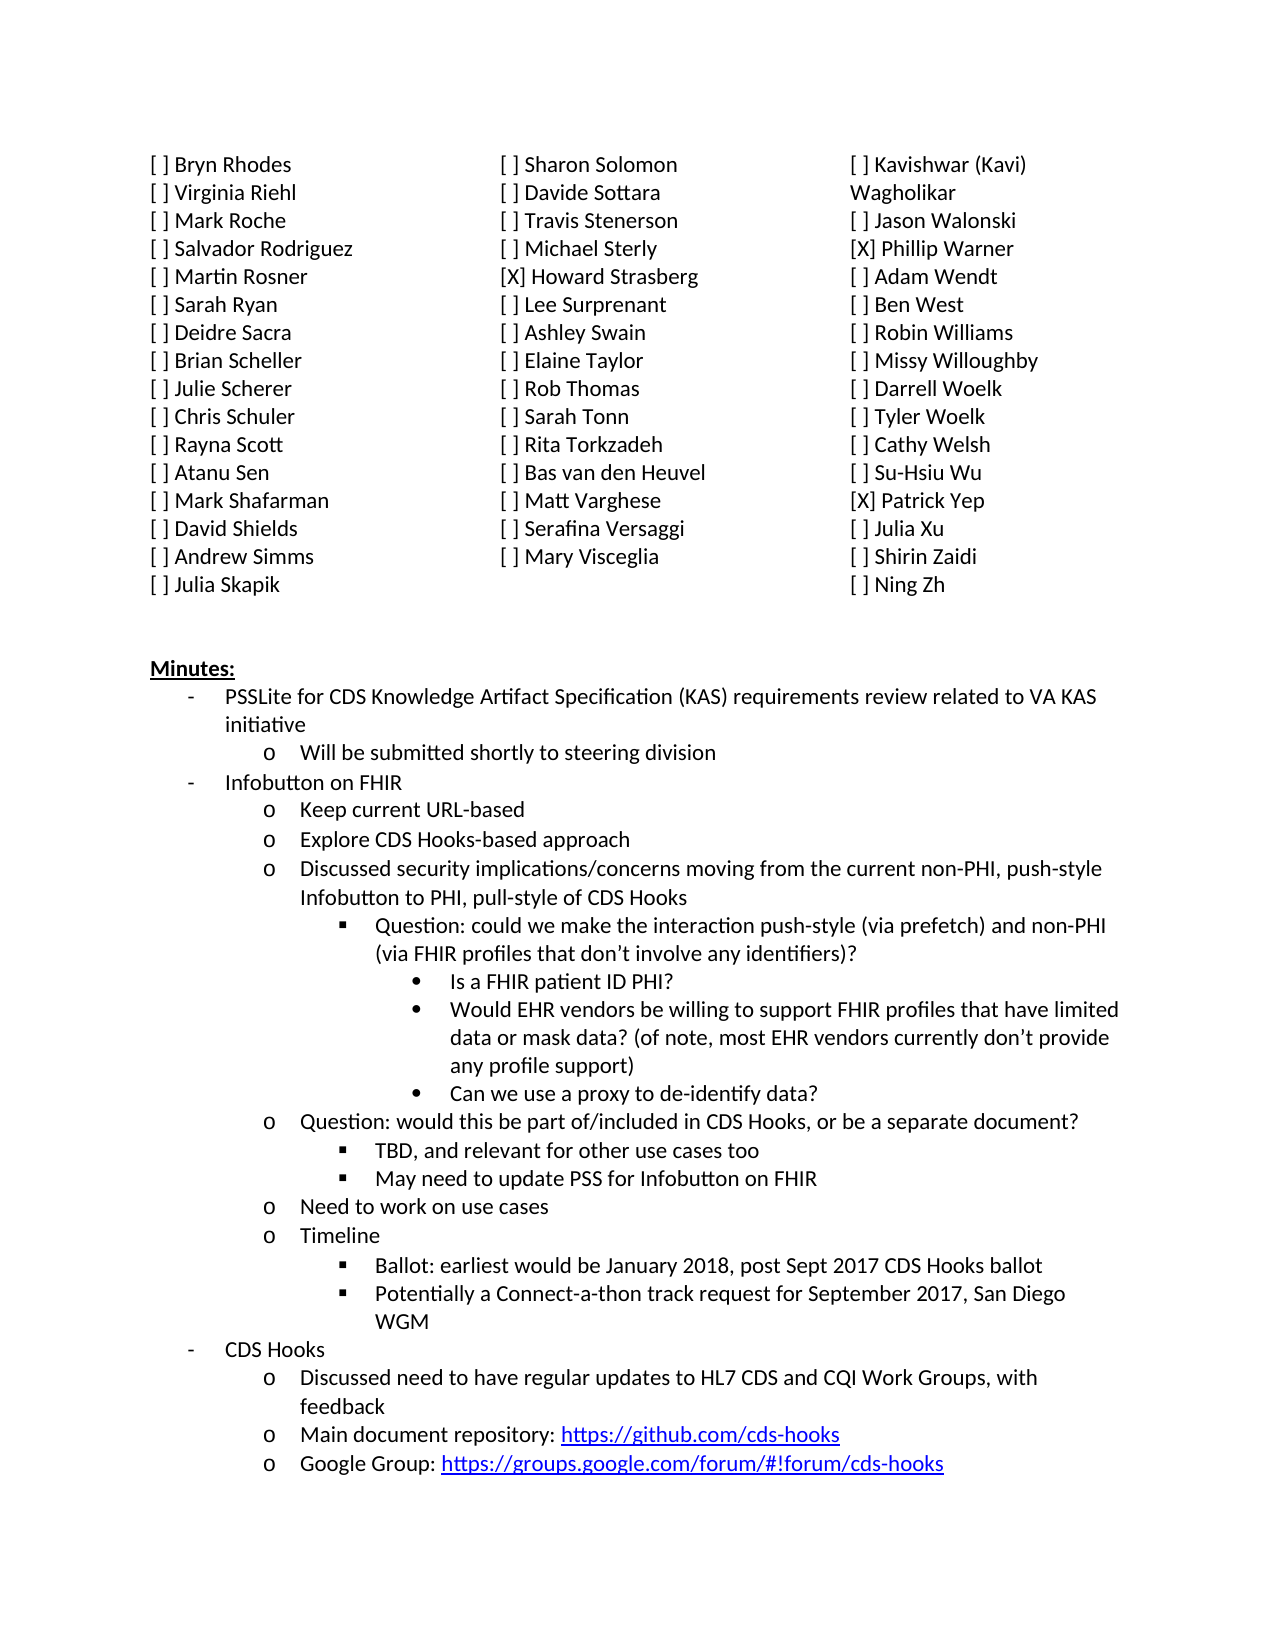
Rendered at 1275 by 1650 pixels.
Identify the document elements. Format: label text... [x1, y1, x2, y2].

list Timeline [262, 1222, 1125, 1251]
list Question: could we make the interaction push-style (via prefetch) and non-PHI (via FHIR profiles that don’t involve any identifiers)? [337, 911, 1125, 967]
list Is a FHIR patient ID PHI? [412, 967, 1125, 995]
list May need to update PSS for Infobutton on FHIR [337, 1164, 1125, 1192]
list PSSLite for CDS Knowledge Artifact Specification (KAS) requirements review related to VA KAS initiative [187, 682, 1125, 738]
text [ ] Ning Zh [850, 570, 1125, 598]
text [ ] Andrew Simms [150, 542, 425, 570]
list Main document repository: https://github.com/cds-hooks [262, 1420, 1125, 1449]
text [ ] Davide Sottara [500, 178, 775, 206]
text [ ] Ashley Swain [500, 318, 775, 346]
text [ ] Darrell Woelk [850, 374, 1125, 402]
text [ ] Sarah Tonn [500, 402, 775, 430]
list CDS Hooks [187, 1335, 1125, 1363]
text [ ] Shirin Zaidi [850, 542, 1125, 570]
text [ ] Deidre Sacra [150, 318, 425, 346]
text [ ] Mark Roche [150, 206, 425, 234]
text [X] Phillip Warner [850, 234, 1125, 262]
text [ ] Julia Skapik [150, 570, 425, 598]
text [ ] Jason Walonski [850, 206, 1125, 234]
list Keep current URL-based [262, 796, 1125, 825]
text [ ] Sharon Solomon [500, 150, 775, 178]
text [ ] Sarah Ryan [150, 290, 425, 318]
text [ ] Lee Surprenant [500, 290, 775, 318]
text [ ] Kavishwar (Kavi) Wagholikar [850, 150, 1125, 206]
text [X] Patrick Yep [850, 486, 1125, 514]
text [X] Howard Strasberg [500, 262, 775, 290]
text [ ] Julia Xu [850, 514, 1125, 542]
text [ ] Matt Varghese [500, 486, 775, 514]
text [ ] Virginia Riehl [150, 178, 425, 206]
text Minutes: [150, 654, 1125, 682]
list Infobutton on FHIR [187, 768, 1125, 796]
list Will be submitted shortly to steering division [262, 738, 1125, 768]
text [ ] Adam Wendt [850, 262, 1125, 290]
list Need to work on use cases [262, 1192, 1125, 1222]
text [ ] Bas van den Heuvel [500, 458, 775, 486]
text [ ] Julie Scherer [150, 374, 425, 402]
list Google Group: https://groups.google.com/forum/#!forum/cds-hooks [262, 1449, 1125, 1478]
list Can we use a proxy to de-identify data? [412, 1079, 1125, 1107]
text [ ] Atanu Sen [150, 458, 425, 486]
text [ ] Rob Thomas [500, 374, 775, 402]
text [ ] Serafina Versaggi [500, 514, 775, 542]
text [ ] Rita Torkzadeh [500, 430, 775, 458]
text [ ] Su-Hsiu Wu [850, 458, 1125, 486]
text [ ] Michael Sterly [500, 234, 775, 262]
text [ ] Mary Visceglia [500, 542, 775, 570]
text [ ] Chris Schuler [150, 402, 425, 430]
list Explore CDS Hooks-based approach [262, 825, 1125, 854]
text [ ] Tyler Woelk [850, 402, 1125, 430]
list Question: would this be part of/included in CDS Hooks, or be a separate document? [262, 1107, 1125, 1136]
list TBD, and relevant for other use cases too [337, 1136, 1125, 1164]
text [ ] Cathy Welsh [850, 430, 1125, 458]
text [ ] Bryn Rhodes [150, 150, 425, 178]
text [ ] Travis Stenerson [500, 206, 775, 234]
list Discussed need to have regular updates to HL7 CDS and CQI Work Groups, with feedback [262, 1363, 1125, 1420]
text [ ] Ben West [850, 290, 1125, 318]
text [ ] Martin Rosner [150, 262, 425, 290]
list Ballot: earliest would be January 2018, post Sept 2017 CDS Hooks ballot [337, 1251, 1125, 1279]
text [ ] Robin Williams [850, 318, 1125, 346]
text [ ] Mark Shafarman [150, 486, 425, 514]
text [ ] Rayna Scott [150, 430, 425, 458]
text [ ] David Shields [150, 514, 425, 542]
text [ ] Brian Scheller [150, 346, 425, 374]
text [ ] Elaine Taylor [500, 346, 775, 374]
list Discussed security implications/concerns moving from the current non-PHI, push-style Infobutton to PHI, pull-style of CDS Hooks [262, 854, 1125, 911]
list Would EHR vendors be willing to support FHIR profiles that have limited data or mask data? (of note, most EHR vendors currently don’t provide any profile support) [412, 995, 1125, 1079]
list Potentially a Connect-a-thon track request for September 2017, San Diego WGM [337, 1279, 1125, 1335]
text [ ] Missy Willoughby [850, 346, 1125, 374]
text [ ] Salvador Rodriguez [150, 234, 425, 262]
